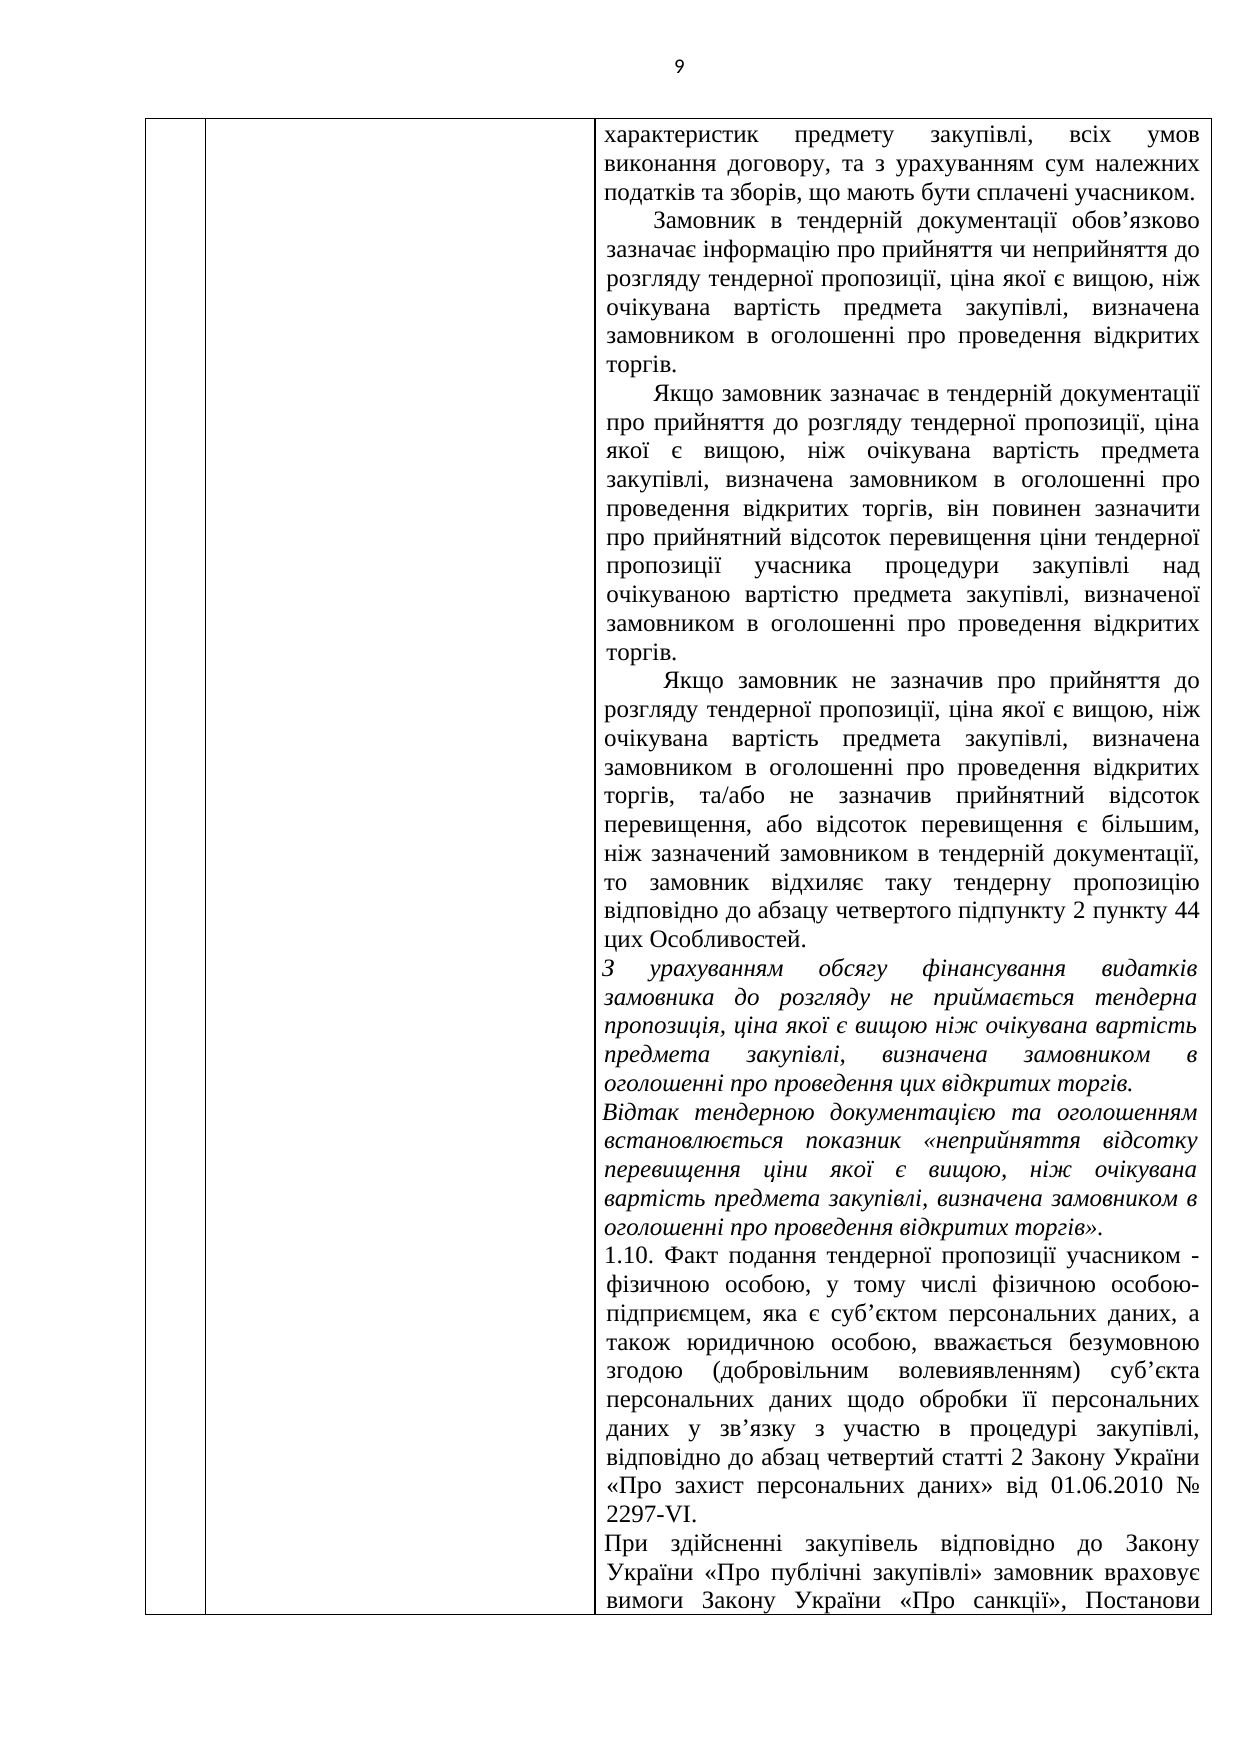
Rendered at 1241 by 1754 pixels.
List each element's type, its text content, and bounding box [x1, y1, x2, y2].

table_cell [206, 119, 594, 1614]
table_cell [596, 119, 1211, 1614]
table_cell 1 [146, 119, 205, 1614]
